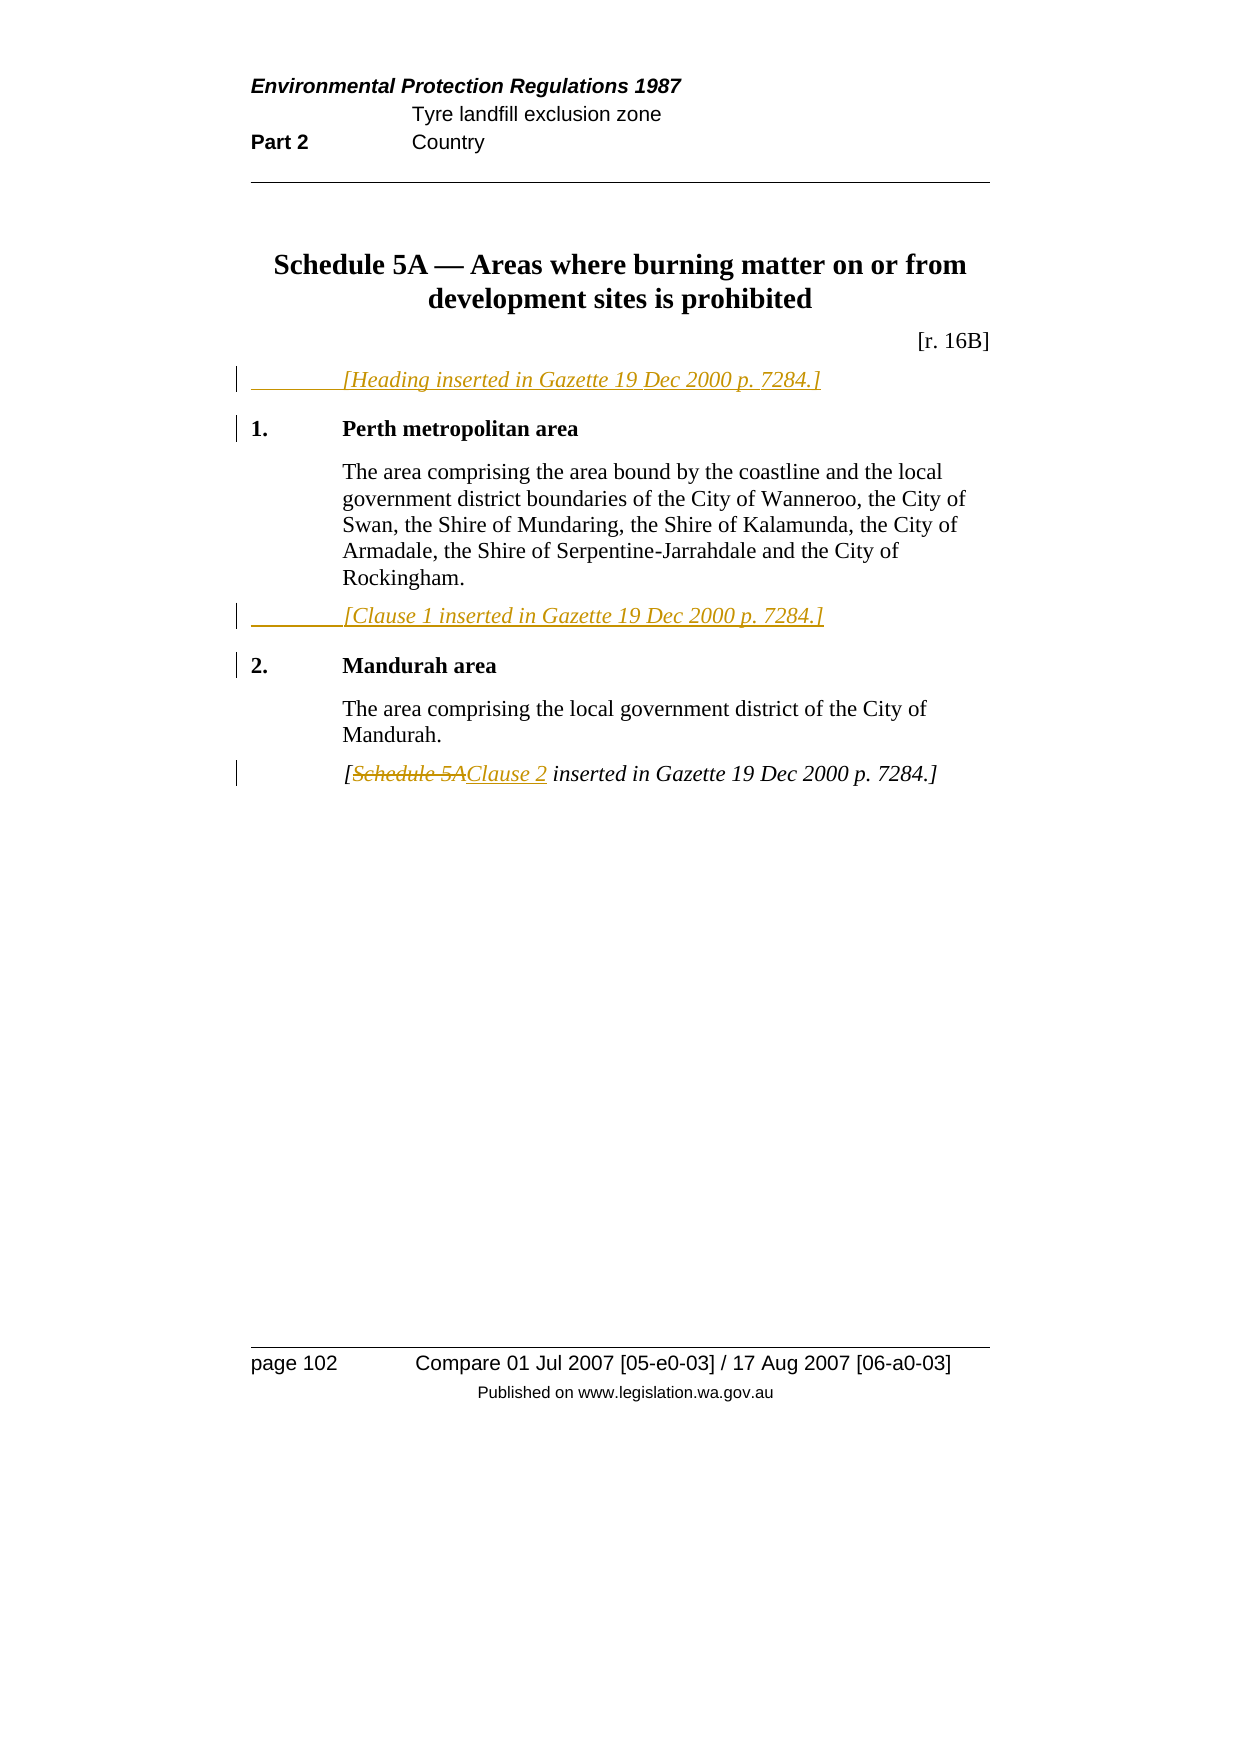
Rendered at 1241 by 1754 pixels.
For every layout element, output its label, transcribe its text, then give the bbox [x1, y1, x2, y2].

text [r. 16B] [251, 327, 990, 353]
text The area comprising the area bound by the coastline and the local government district boundaries of the City of Wanneroo, the City of Swan, the Shire of Mundaring, the Shire of Kalamunda, the City of Armadale, the Shire of Serpentine-Jarrahdale and the City of Rockingham. [251, 458, 990, 590]
subtitle 2. Mandurah area [251, 652, 990, 678]
text [ inserted in Gazette 19 Dec 2000 p. 7284.] [251, 760, 990, 786]
subtitle 1. Perth metropolitan area [251, 415, 990, 442]
subtitle Schedule 5A — Areas where burning matter on or from development sites is prohibited [251, 247, 990, 314]
text The area comprising the local government district of the City of Mandurah. [251, 695, 990, 747]
